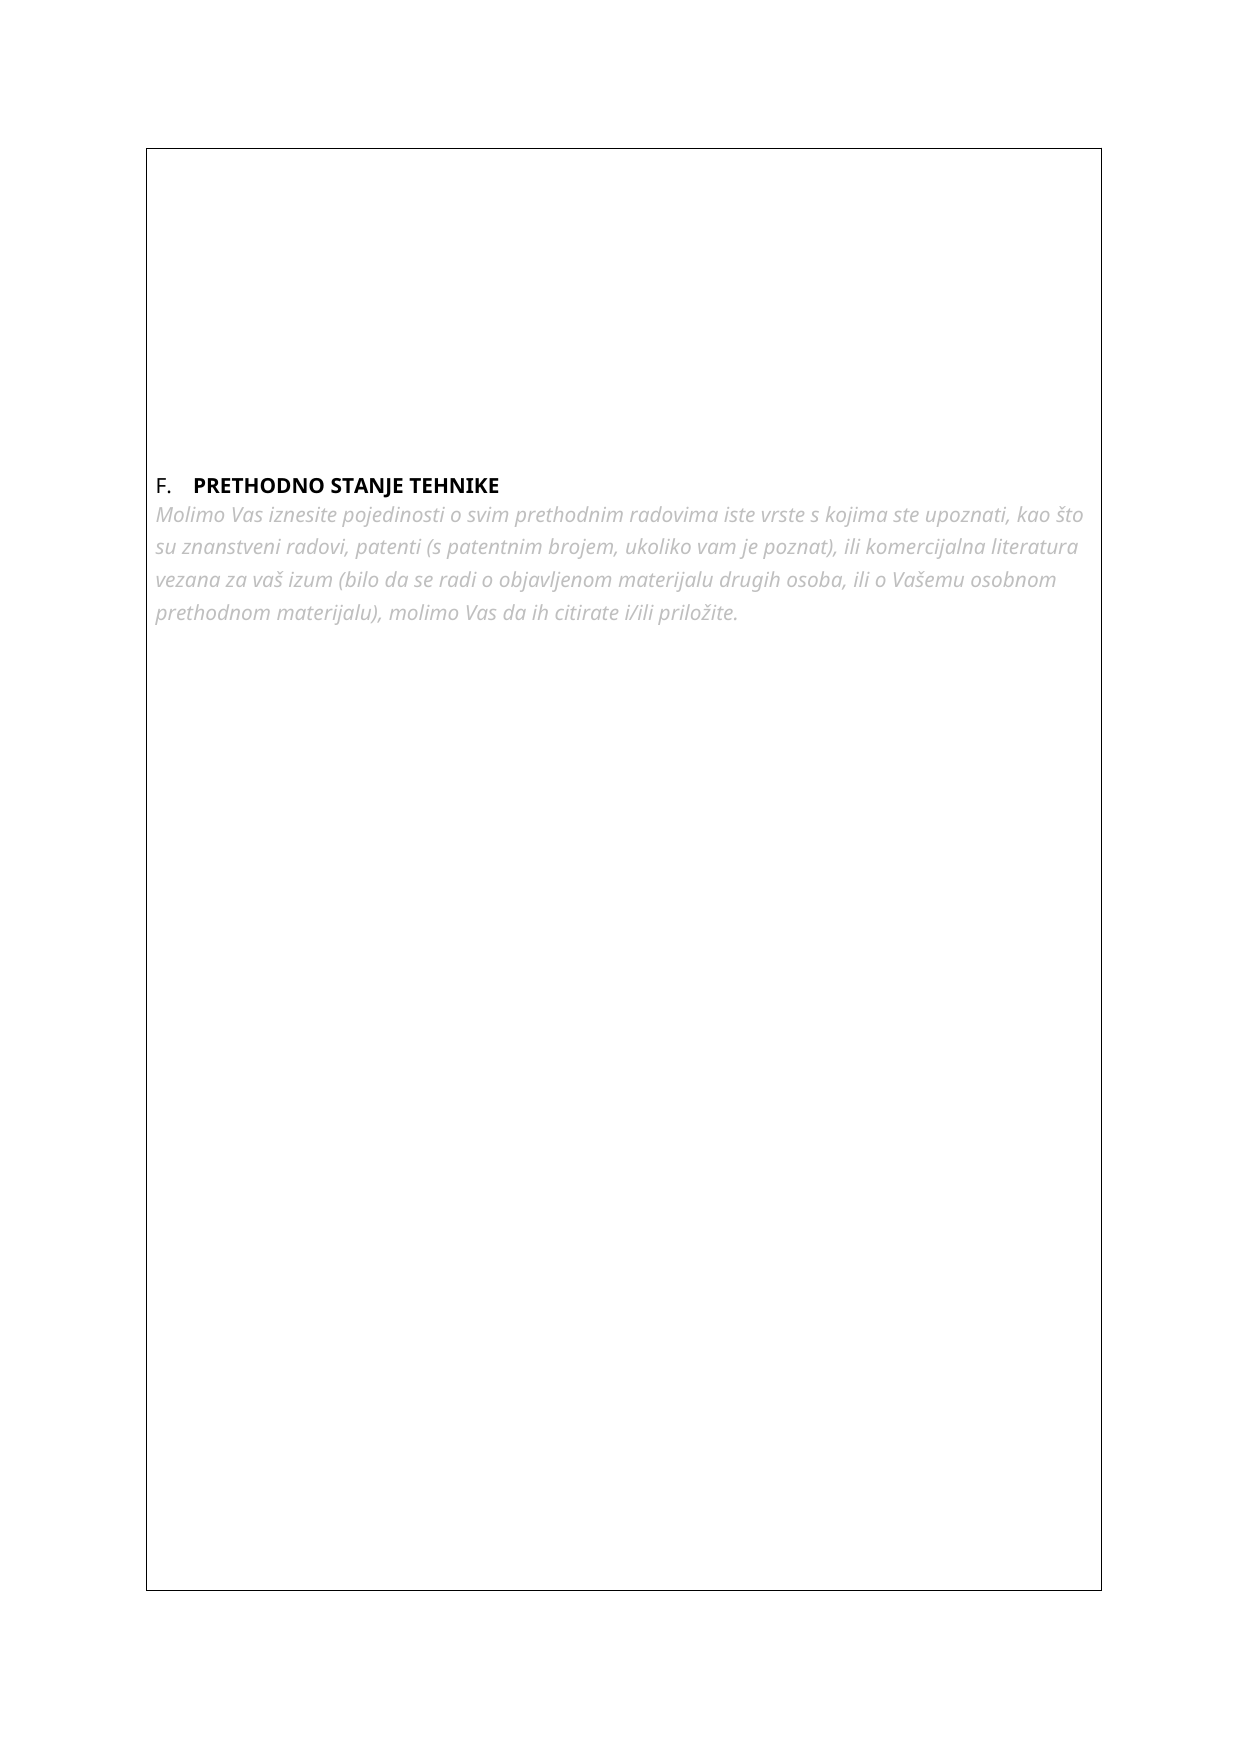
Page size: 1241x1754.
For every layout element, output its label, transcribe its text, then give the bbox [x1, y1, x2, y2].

text Molimo Vas iznesite pojedinosti o svim prethodnim radovima iste vrste s kojima ste upoznati, kao što su znanstveni radovi, patenti (s patentnim brojem, ukoliko vam je poznat), ili komercijalna literatura vezana za vaš izum (bilo da se radi o objavljenom materijalu drugih osoba, ili o Vašemu osobnom prethodnom materijalu), molimo Vas da ih citirate i/ili priložite. [147, 497, 1101, 626]
list PRETHODNO STANJE TEHNIKE [147, 468, 1101, 497]
